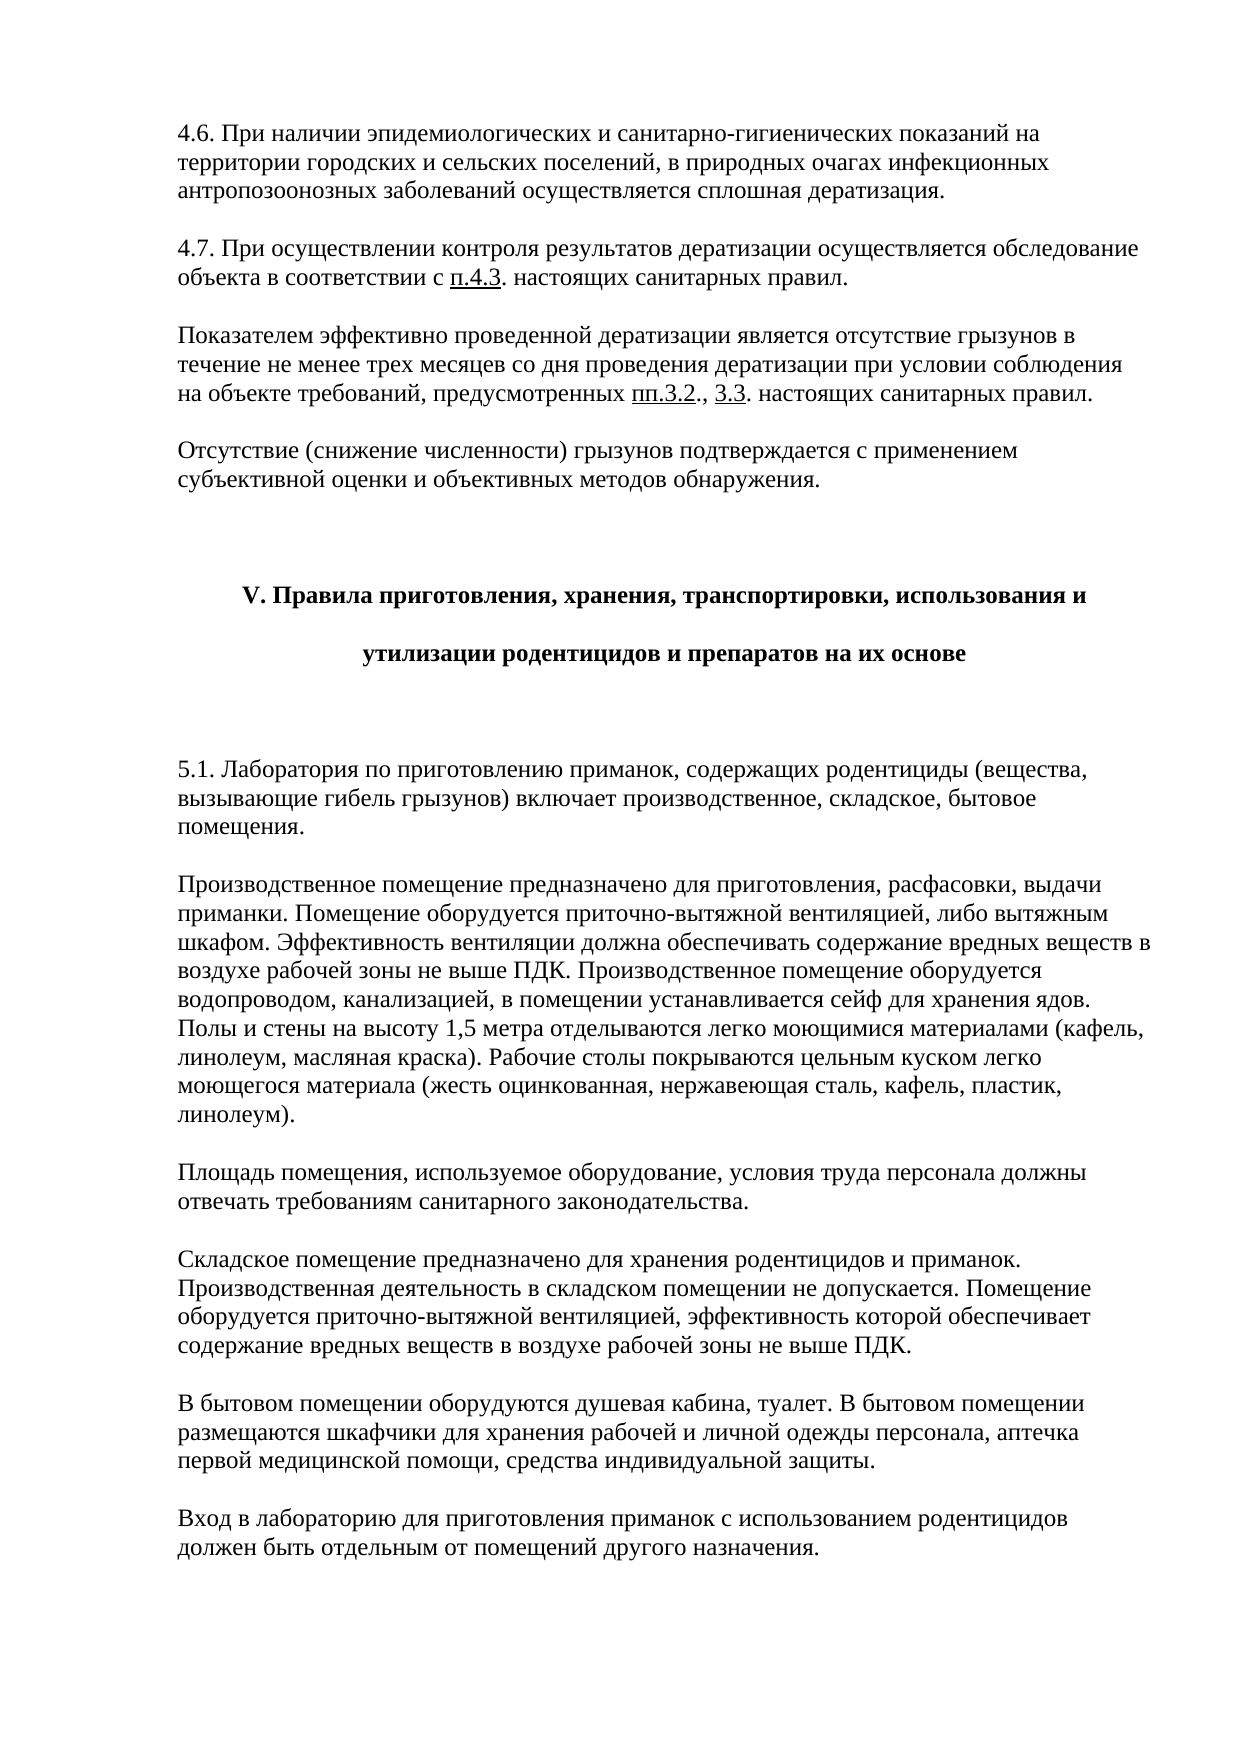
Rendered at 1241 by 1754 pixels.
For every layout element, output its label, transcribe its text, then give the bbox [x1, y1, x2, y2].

text 4.7. При осуществлении контроля результатов дератизации осуществляется обследование объекта в соответствии с п.4.3. настоящих санитарных правил. [177, 233, 1152, 291]
text Производственное помещение предназначено для приготовления, расфасовки, выдачи приманки. Помещение оборудуется приточно-вытяжной вентиляцией, либо вытяжным шкафом. Эффективность вентиляции должна обеспечивать содержание вредных веществ в воздухе рабочей зоны не выше ПДК. Производственное помещение оборудуется водопроводом, канализацией, в помещении устанавливается сейф для хранения ядов. Полы и стены на высоту 1,5 метра отделываются легко моющимися материалами (кафель, линолеум, масляная краска). Рабочие столы покрываются цельным куском легко моющегося материала (жесть оцинкованная, нержавеющая сталь, кафель, пластик, линолеум). [177, 869, 1152, 1128]
text Складское помещение предназначено для хранения родентицидов и приманок. Производственная деятельность в складском помещении не допускается. Помещение оборудуется приточно-вытяжной вентиляцией, эффективность которой обеспечивает содержание вредных веществ в воздухе рабочей зоны не выше ПДК. [177, 1244, 1152, 1359]
text 5.1. Лаборатория по приготовлению приманок, содержащих родентициды (вещества, вызывающие гибель грызунов) включает производственное, складское, бытовое помещения. [177, 754, 1152, 840]
text В бытовом помещении оборудуются душевая кабина, туалет. В бытовом помещении размещаются шкафчики для хранения рабочей и личной одежды персонала, аптечка первой медицинской помощи, средства индивидуальной защиты. [177, 1388, 1152, 1474]
text Показателем эффективно проведенной дератизации является отсутствие грызунов в течение не менее трех месяцев со дня проведения дератизации при условии соблюдения на объекте требований, предусмотренных пп.3.2., 3.3. настоящих санитарных правил. [177, 320, 1152, 406]
text V. Правила приготовления, хранения, транспортировки, использования и [177, 580, 1152, 609]
text Вход в лабораторию для приготовления приманок с использованием родентицидов должен быть отдельным от помещений другого назначения. [177, 1503, 1152, 1561]
text 4.6. При наличии эпидемиологических и санитарно-гигиенических показаний на территории городских и сельских поселений, в природных очагах инфекционных антропозоонозных заболеваний осуществляется сплошная дератизация. [177, 118, 1152, 204]
text Отсутствие (снижение численности) грызунов подтверждается с применением субъективной оценки и объективных методов обнаружения. [177, 436, 1152, 493]
text утилизации родентицидов и препаратов на их основе [177, 638, 1152, 667]
text Площадь помещения, используемое оборудование, условия труда персонала должны отвечать требованиям санитарного законодательства. [177, 1157, 1152, 1215]
